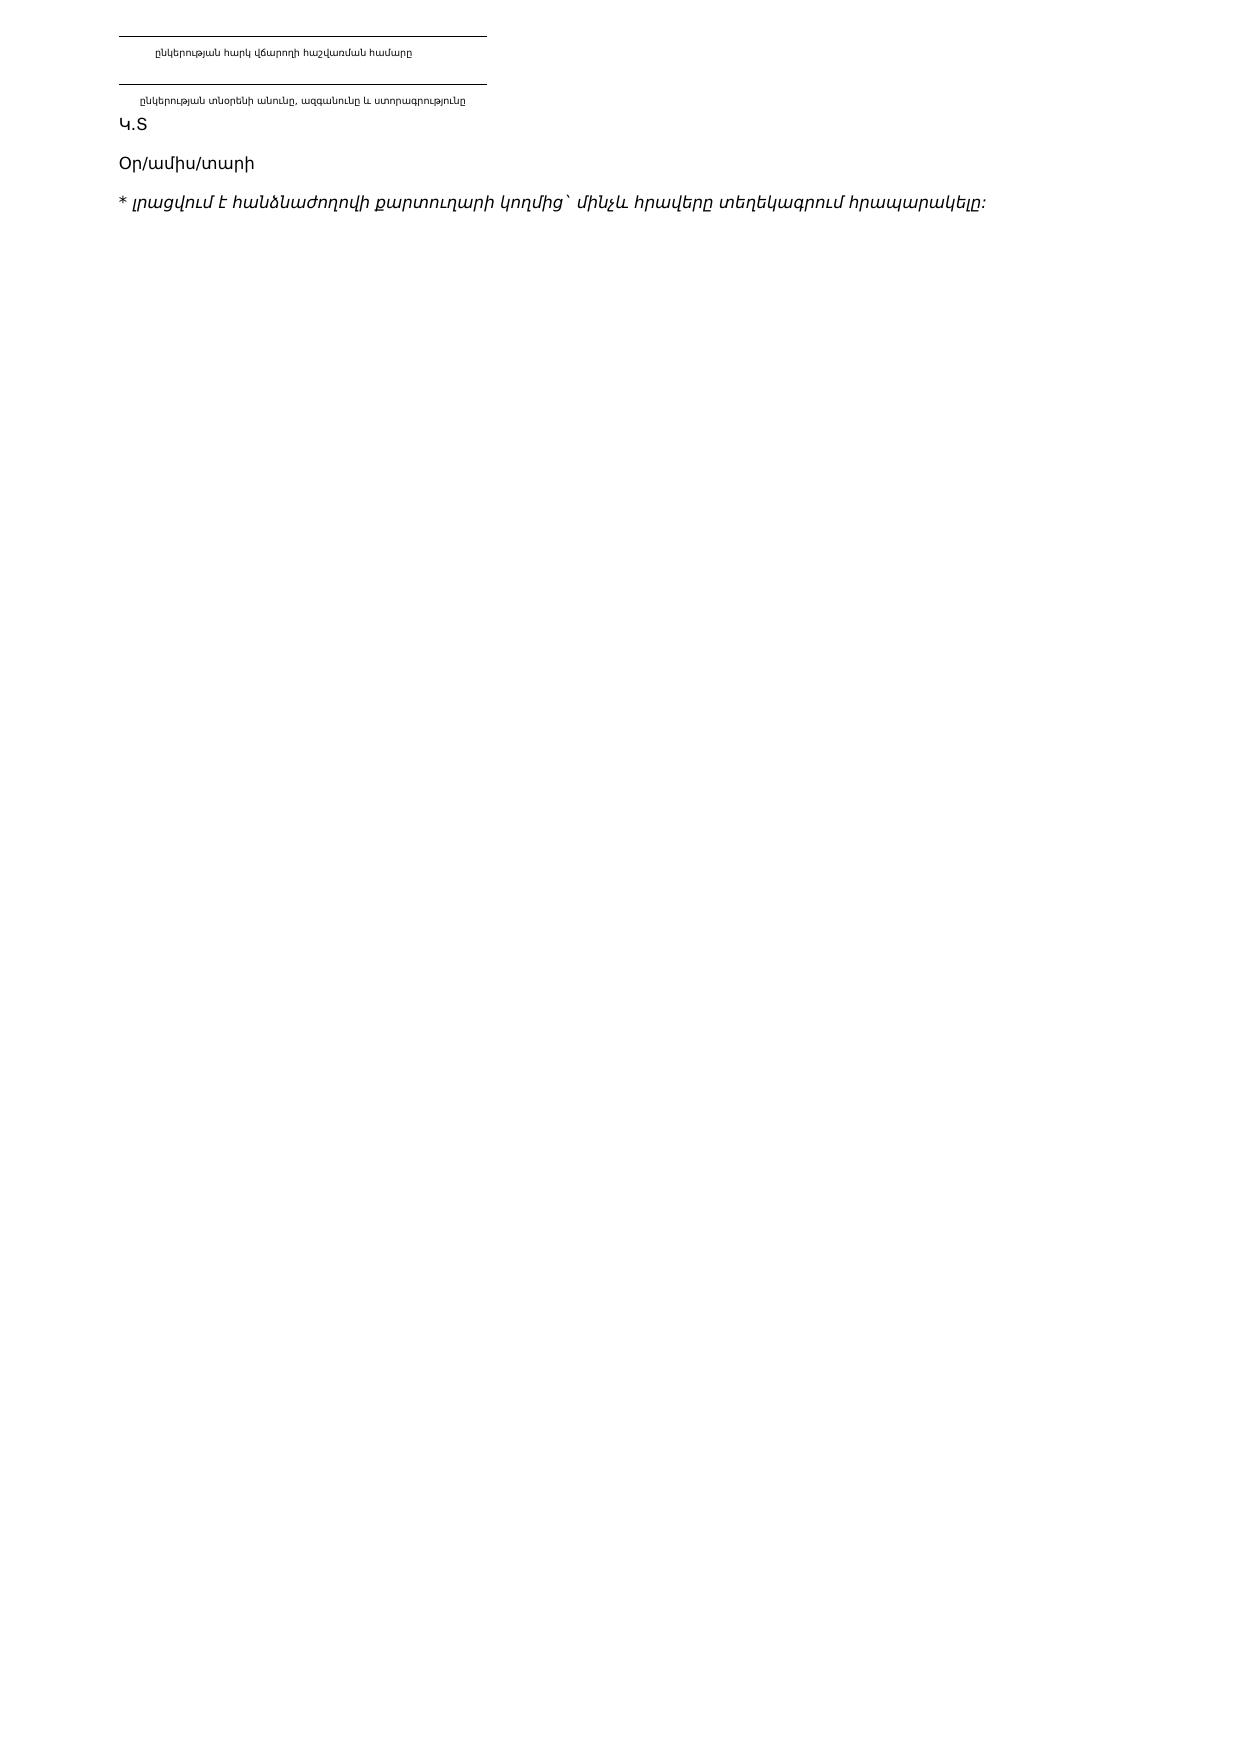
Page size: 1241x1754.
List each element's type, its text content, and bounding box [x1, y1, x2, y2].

text Օր/ամիս/տարի [118, 154, 1171, 173]
text Կ.Տ [118, 115, 1171, 134]
text * լրացվում է հանձնաժողովի քարտուղարի կողմից` մինչև հրավերը տեղեկագրում հրապարակելը: [118, 192, 1171, 212]
text ընկերության տնօրենի անունը, ազգանունը և ստորագրությունը [118, 96, 1171, 115]
text ընկերության հարկ վճարողի հաշվառման համարը [118, 47, 1171, 67]
